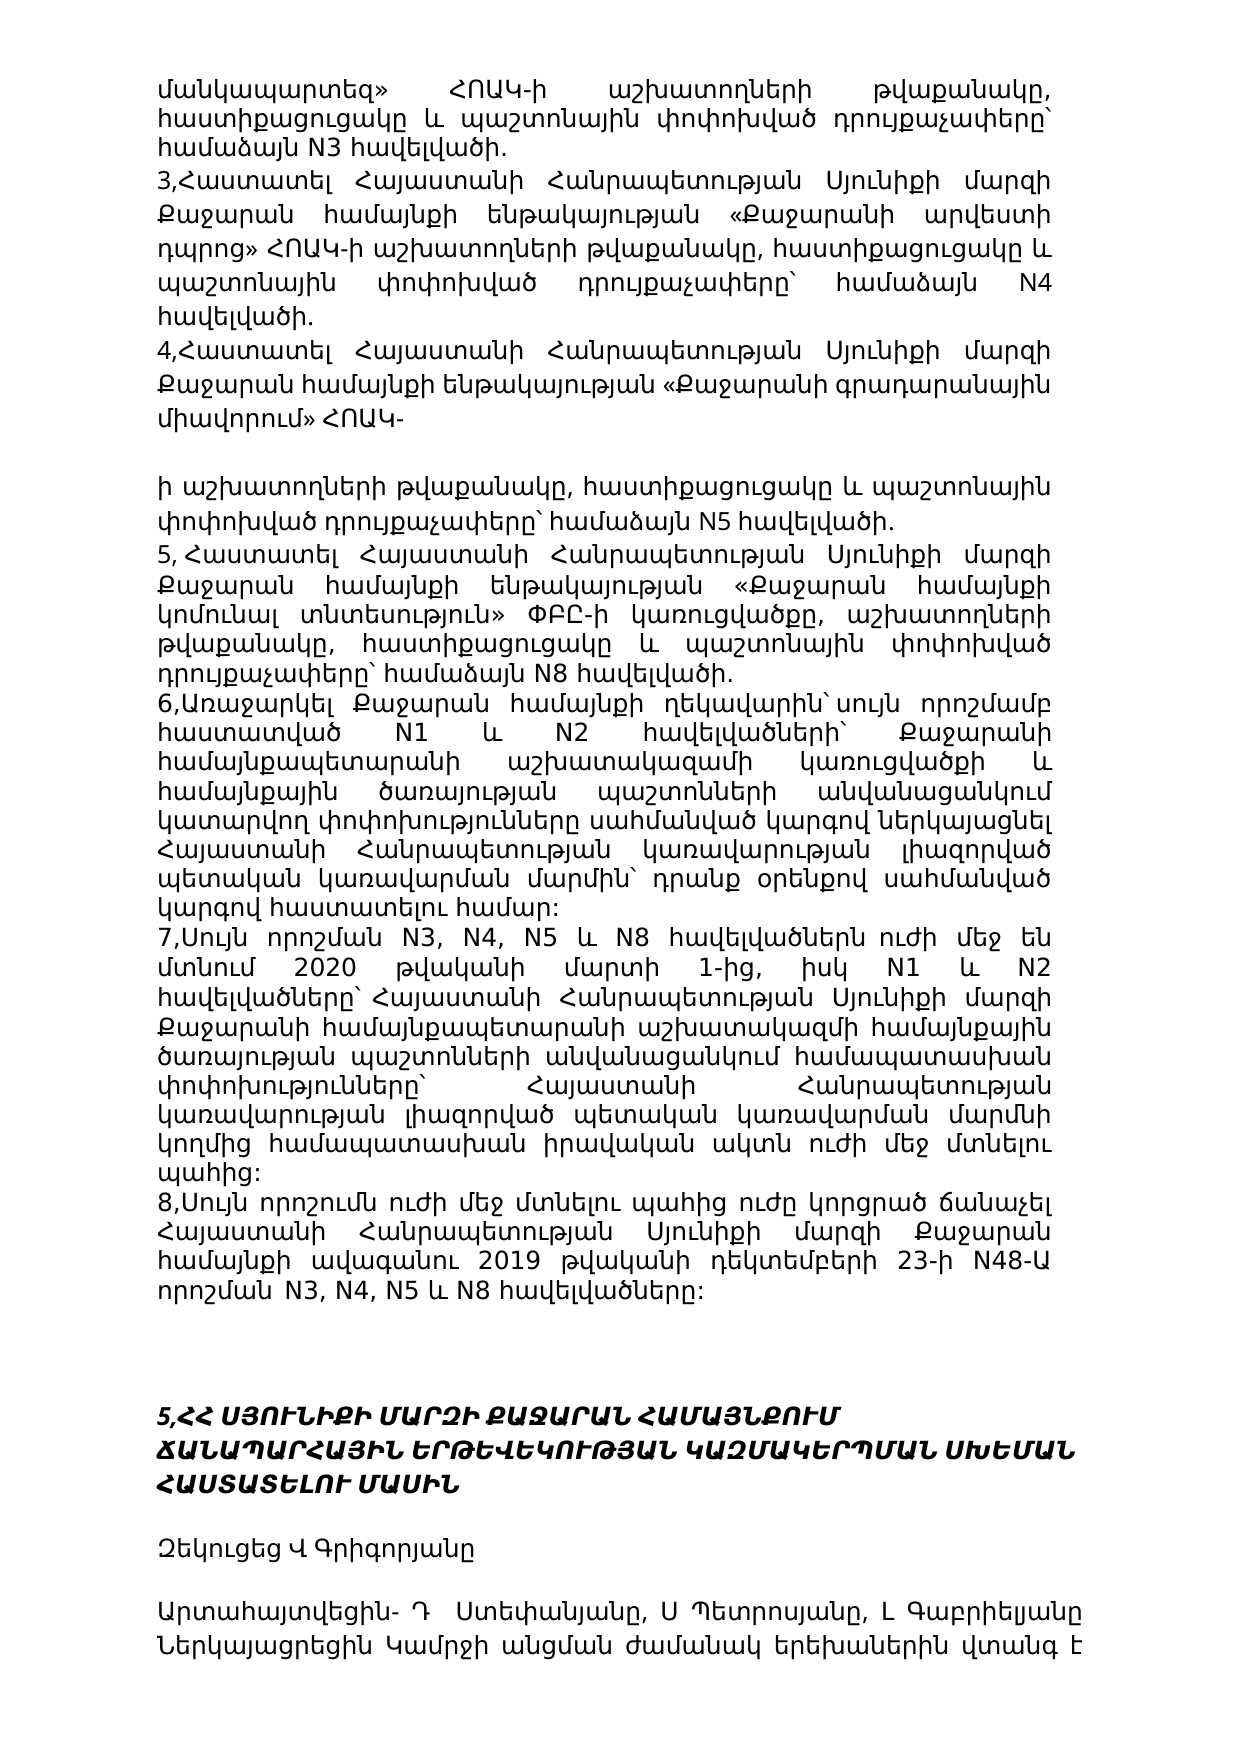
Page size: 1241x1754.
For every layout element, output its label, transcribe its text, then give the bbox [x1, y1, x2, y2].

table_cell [157, 1530, 1083, 1662]
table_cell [157, 75, 1083, 1306]
table_header 5,ՀՀ ՍՅՈՒՆԻՔԻ ՄԱՐԶԻ ՔԱՋԱՐԱՆ ՀԱՄԱՅՆՔՈՒՄ ՃԱՆԱՊԱՐՀԱՅԻՆ ԵՐԹԵՎԵԿՈՒԹՅԱՆ ԿԱԶՄԱԿԵՐՊՄԱՆ ՍԽԵՄԱՆ ՀԱՍՏԱՏԵԼՈՒ ՄԱՍԻՆ [157, 1398, 1083, 1530]
